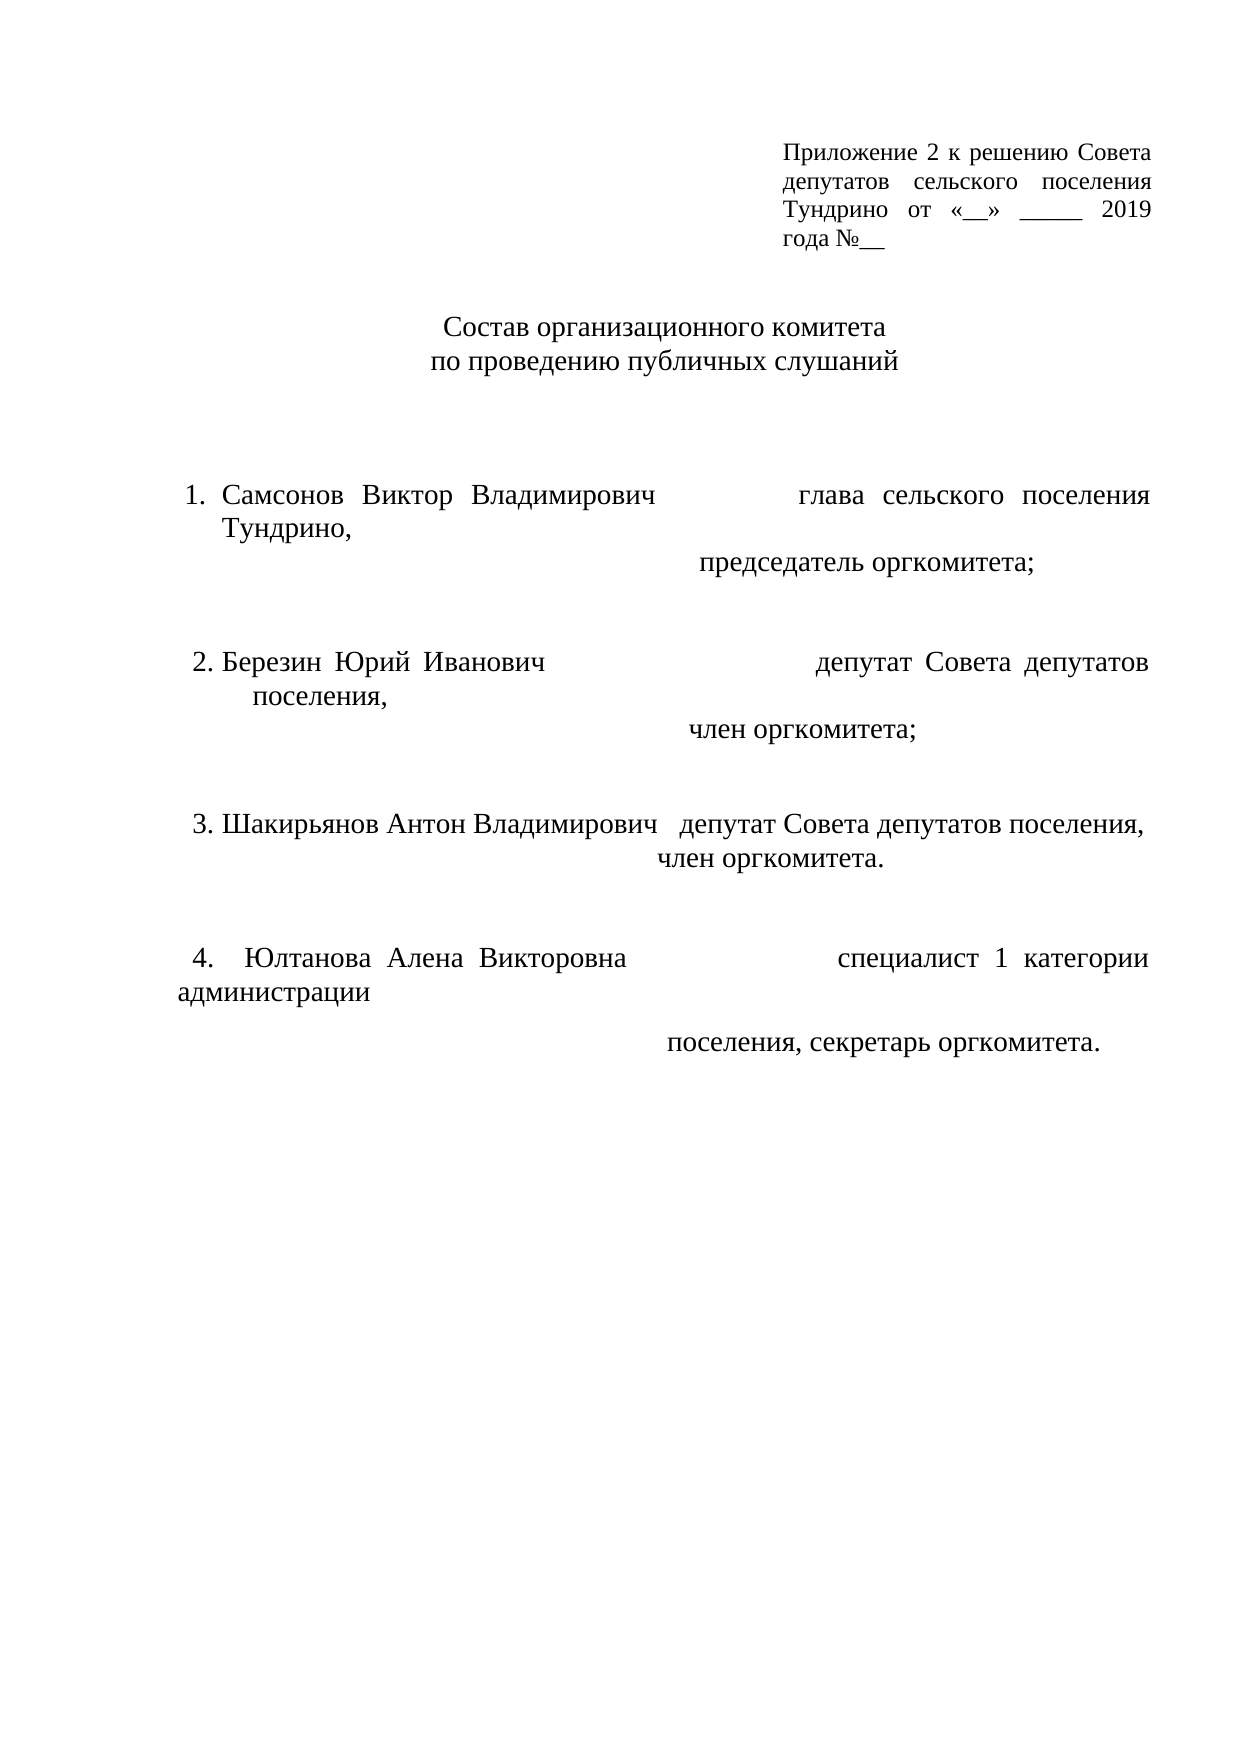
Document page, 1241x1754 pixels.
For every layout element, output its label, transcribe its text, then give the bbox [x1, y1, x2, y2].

text поселения, секретарь оргкомитета. [215, 1024, 1152, 1058]
text 4. Юлтанова Алена Викторовна специалист 1 категории администрации [177, 940, 1152, 1007]
text Состав организационного комитета [177, 309, 1152, 343]
text Приложение 2 к решению Совета депутатов сельского поселения Тундрино от «__» _____ 2019 года №__ [783, 137, 1152, 252]
list Шакирьянов Антон Владимирович депутат Совета депутатов поселения, [192, 806, 1152, 840]
text по проведению публичных слушаний [177, 343, 1152, 377]
list Самсонов Виктор Владимирович глава сельского поселения Тундрино, [184, 477, 1152, 544]
text член оргкомитета; [222, 712, 1152, 745]
list Березин Юрий Иванович депутат Совета депутатов поселения, [192, 644, 1152, 712]
text председатель оргкомитета; [546, 544, 1152, 578]
text член оргкомитета. [215, 840, 1152, 873]
